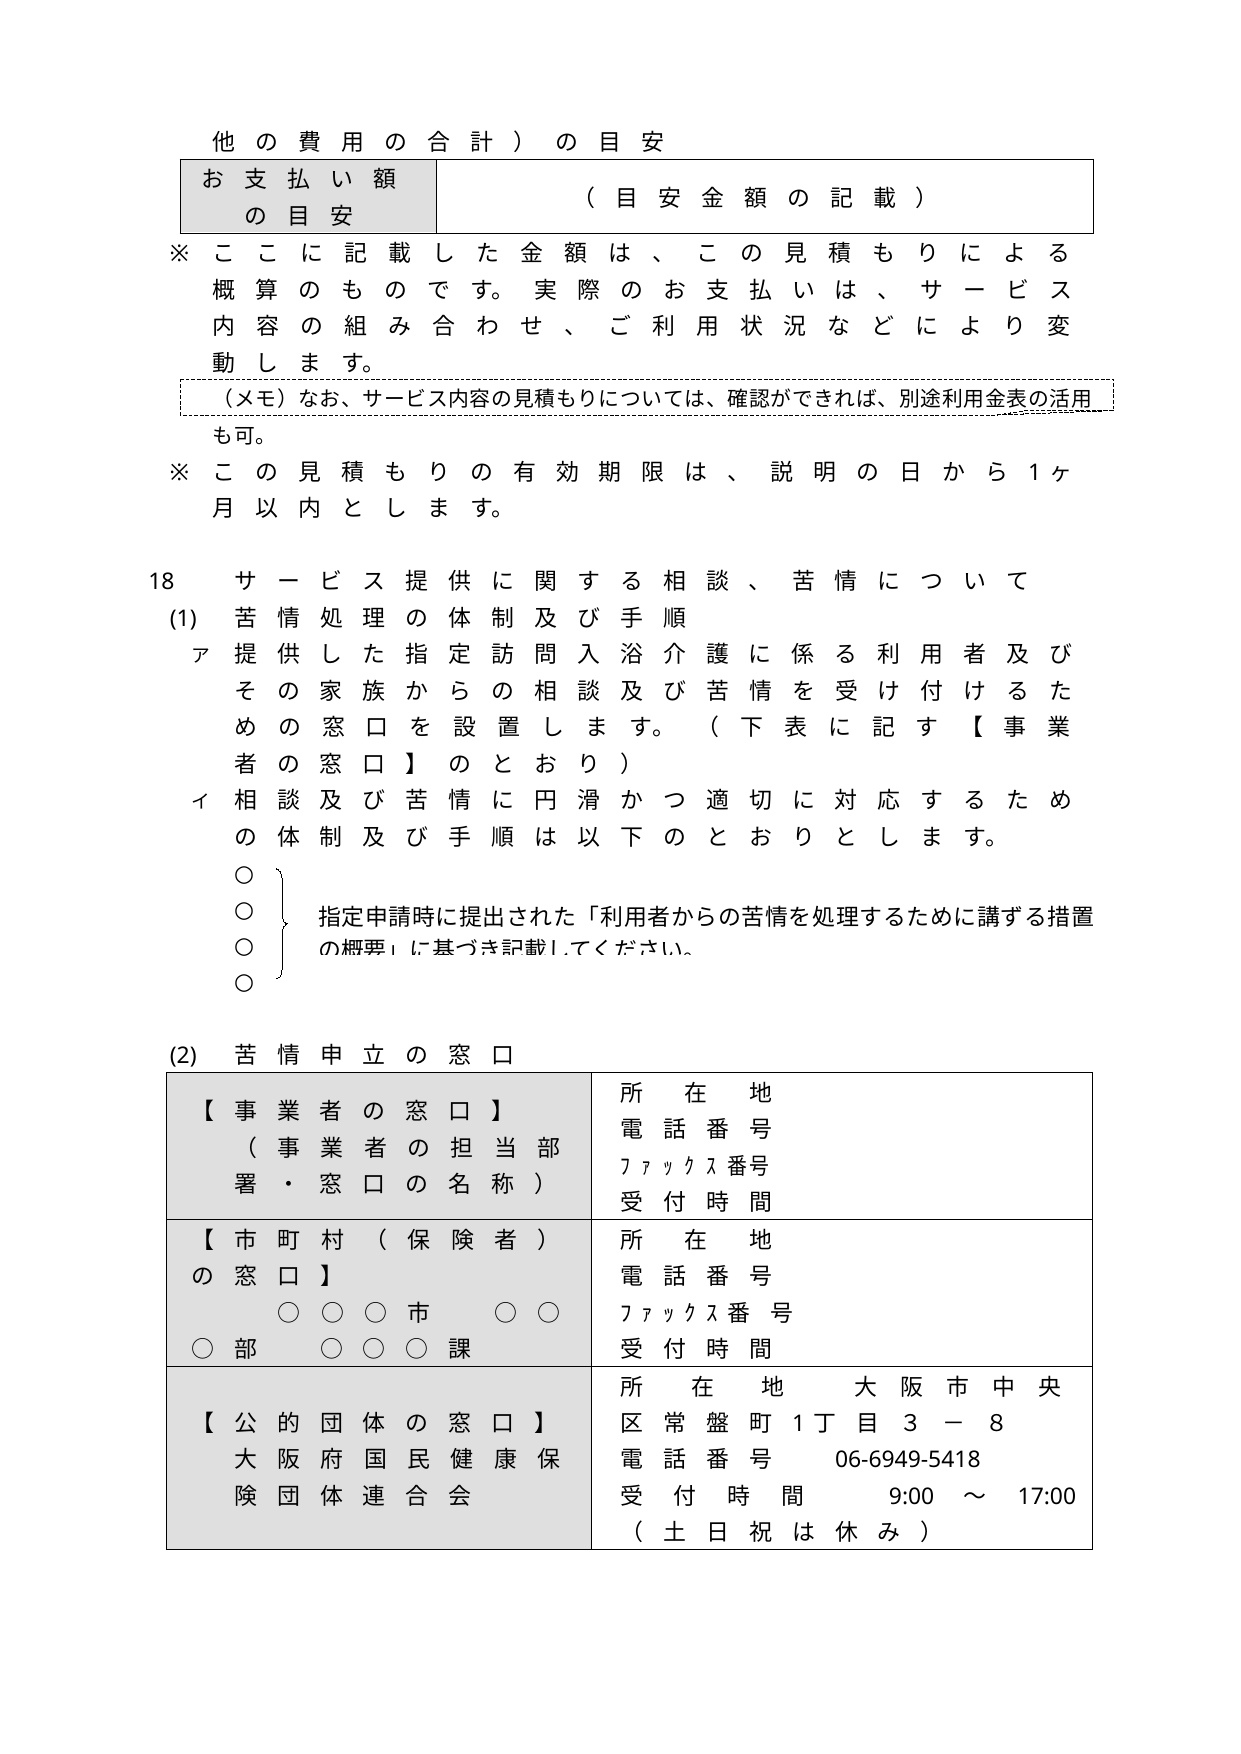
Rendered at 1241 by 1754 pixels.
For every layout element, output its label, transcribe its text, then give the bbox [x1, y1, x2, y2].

table_header （目安金額の記載） [437, 160, 1093, 232]
table_header 【事業者の窓口】 （事業者の担当部署・窓口の名称） [167, 1073, 591, 1219]
list 苦情申立の窓口 [169, 1036, 1092, 1072]
table_cell 所 在 地 大阪市中央区常盤町1丁目３－８ 電話番号 06-6949-5418 受付時間 9:00～17:00（土日祝は休み） [592, 1367, 1092, 1549]
list この見積もりの有効期限は、説明の日から1ヶ月以内とします。 [159, 452, 1092, 525]
table_header 所 在 地 電話番号 ﾌｧｯｸｽ番号 受付時間 [592, 1073, 1092, 1219]
list 提供した指定訪問入浴介護に係る利用者及びその家族からの相談及び苦情を受け付けるための窓口を設置します。（下表に記す【事業者の窓口】のとおり） [191, 634, 1092, 780]
table_cell 【公的団体の窓口】 大阪府国民健康保険団体連合会 [167, 1367, 591, 1549]
text （メモ）なお、サービス内容の見積もりについては、確認ができれば、別途利用金表の活用も可。 [196, 379, 1092, 452]
table_header お支払い額の目安 [181, 160, 436, 232]
list ここに記載した金額は、この見積もりによる概算のものです。実際のお支払いは、サービス内容の組み合わせ、ご利用状況などにより変動します。 [159, 233, 1092, 379]
table_cell 【市町村（保険者）の窓口】 ○○○市 ○○○部 ○○○課 [167, 1220, 591, 1366]
list 苦情処理の体制及び手順 [169, 598, 1092, 634]
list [170, 122, 1092, 158]
table_cell 所 在 地 電話番号 ﾌｧｯｸｽ番号 受付時間 [592, 1220, 1092, 1366]
list 相談及び苦情に円滑かつ適切に対応するための体制及び手順は以下のとおりとします。 [191, 780, 1092, 853]
text 18 サービス提供に関する相談、苦情について [148, 562, 1092, 598]
